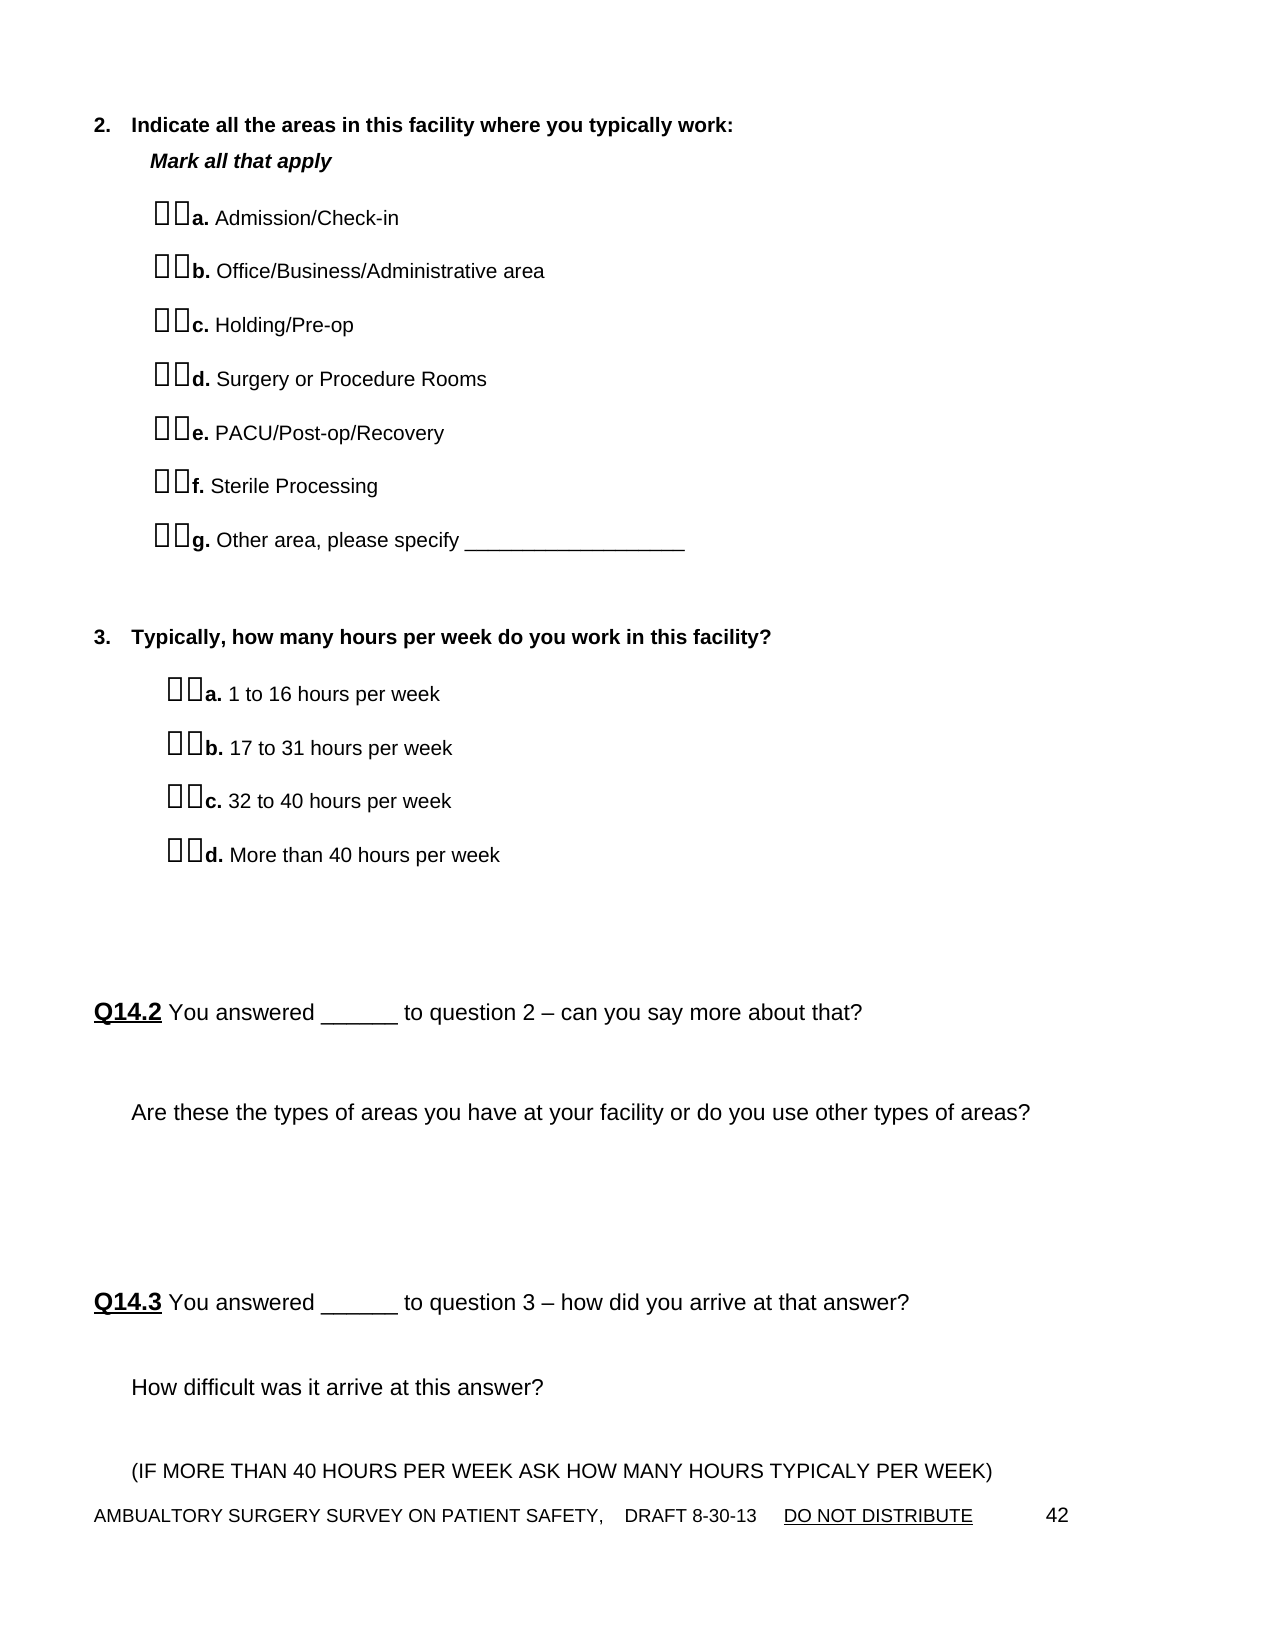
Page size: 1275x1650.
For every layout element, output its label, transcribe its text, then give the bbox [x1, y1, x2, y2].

list Indicate all the areas in this facility where you typically work: [94, 112, 1162, 136]
table_cell b. 17 to 31 hours per week [159, 715, 564, 769]
table_cell d. More than 40 hours per week [159, 823, 564, 877]
list Typically, how many hours per week do you work in this facility? [94, 612, 1162, 649]
text Mark all that apply [150, 149, 1162, 173]
table_cell f. Sterile Processing [141, 454, 759, 508]
text Are these the types of areas you have at your facility or do you use other types of areas? [131, 1088, 1162, 1125]
list How difficult was it arrive at this answer? [131, 1374, 1162, 1401]
table_cell b. Office/Business/Administrative area [141, 239, 759, 293]
table_cell g. Other area, please specify ___________________ [141, 508, 759, 562]
table_header a. 1 to 16 hours per week [159, 662, 564, 715]
text Q14.2 You answered ______ to question 2 – can you say more about that? [94, 997, 1162, 1025]
table_header a. Admission/Check-in [141, 185, 759, 239]
list (IF MORE THAN 40 HOURS PER WEEK ASK HOW MANY HOURS TYPICALY PER WEEK) [131, 1459, 1162, 1483]
table_cell d. Surgery or Procedure Rooms [141, 347, 759, 400]
table_cell c. Holding/Pre-op [141, 293, 759, 347]
text Q14.3 You answered ______ to question 3 – how did you arrive at that answer? [94, 1287, 1162, 1316]
table_cell e. PACU/Post-op/Recovery [141, 400, 759, 454]
table_cell c. 32 to 40 hours per week [159, 769, 564, 823]
